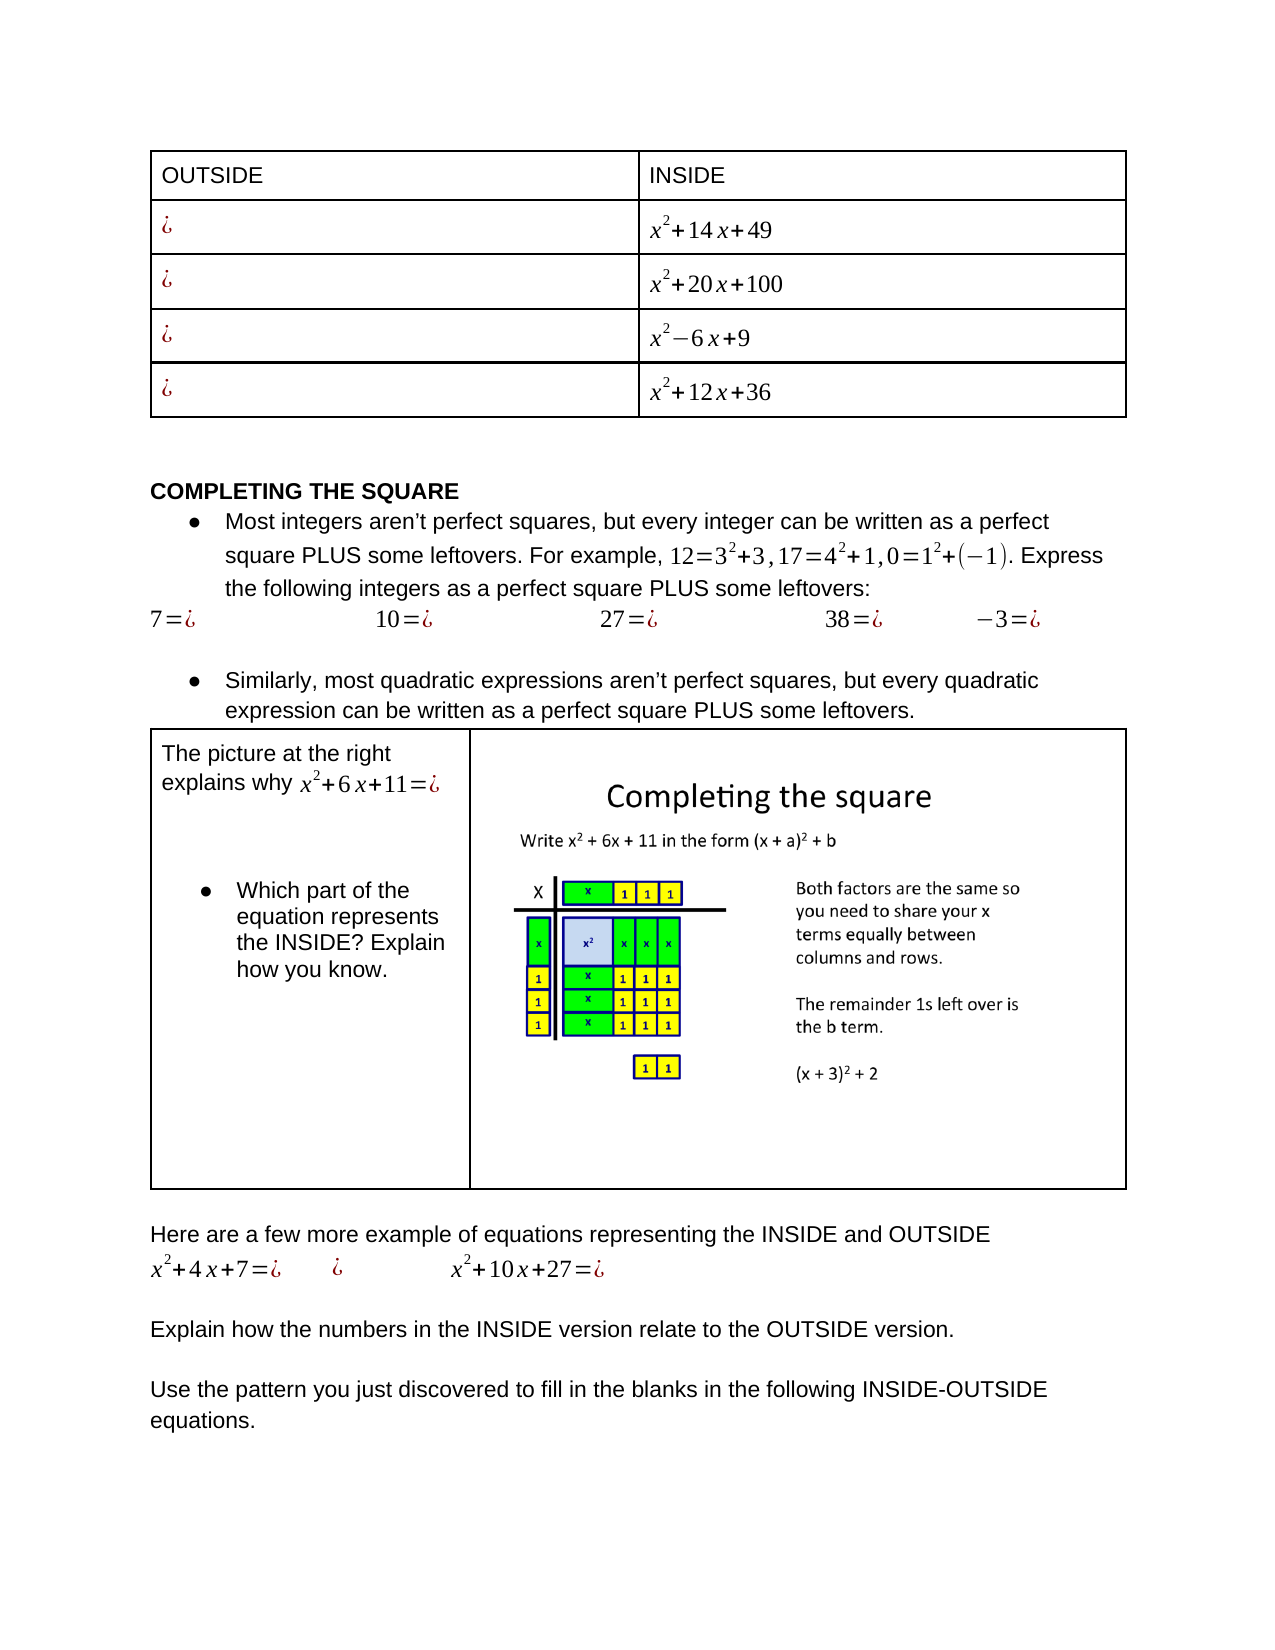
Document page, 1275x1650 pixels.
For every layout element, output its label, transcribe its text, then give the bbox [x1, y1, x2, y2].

list Most integers aren’t perfect squares, but every integer can be written as a perfect square PLUS some leftovers. For example, . Express the following integers as a perfect square PLUS some leftovers: [187, 508, 1125, 602]
picture [480, 740, 1058, 1174]
text Explain how the numbers in the INSIDE version relate to the OUTSIDE version. [150, 1316, 1125, 1342]
table_cell [640, 310, 1125, 361]
table_header The picture at the right explains why Which part of the equation represents the INSIDE? Explain how you know. [152, 730, 469, 1188]
table_cell [152, 364, 638, 416]
table_cell [640, 201, 1125, 253]
table_header OUTSIDE [152, 152, 638, 199]
table_cell [640, 364, 1125, 416]
table_cell [152, 255, 638, 307]
table_cell [640, 255, 1125, 307]
table_cell [152, 201, 638, 253]
table_cell [152, 310, 638, 361]
table_header INSIDE [640, 152, 1125, 199]
table_header [471, 730, 1125, 1188]
text Here are a few more example of equations representing the INSIDE and OUTSIDE [150, 1221, 1125, 1247]
list Similarly, most quadratic expressions aren’t perfect squares, but every quadratic expression can be written as a perfect square PLUS some leftovers. [187, 667, 1125, 724]
text Use the pattern you just discovered to fill in the blanks in the following INSIDE-OUTSIDE equations. [150, 1376, 1125, 1433]
text COMPLETING THE SQUARE [150, 478, 1125, 504]
